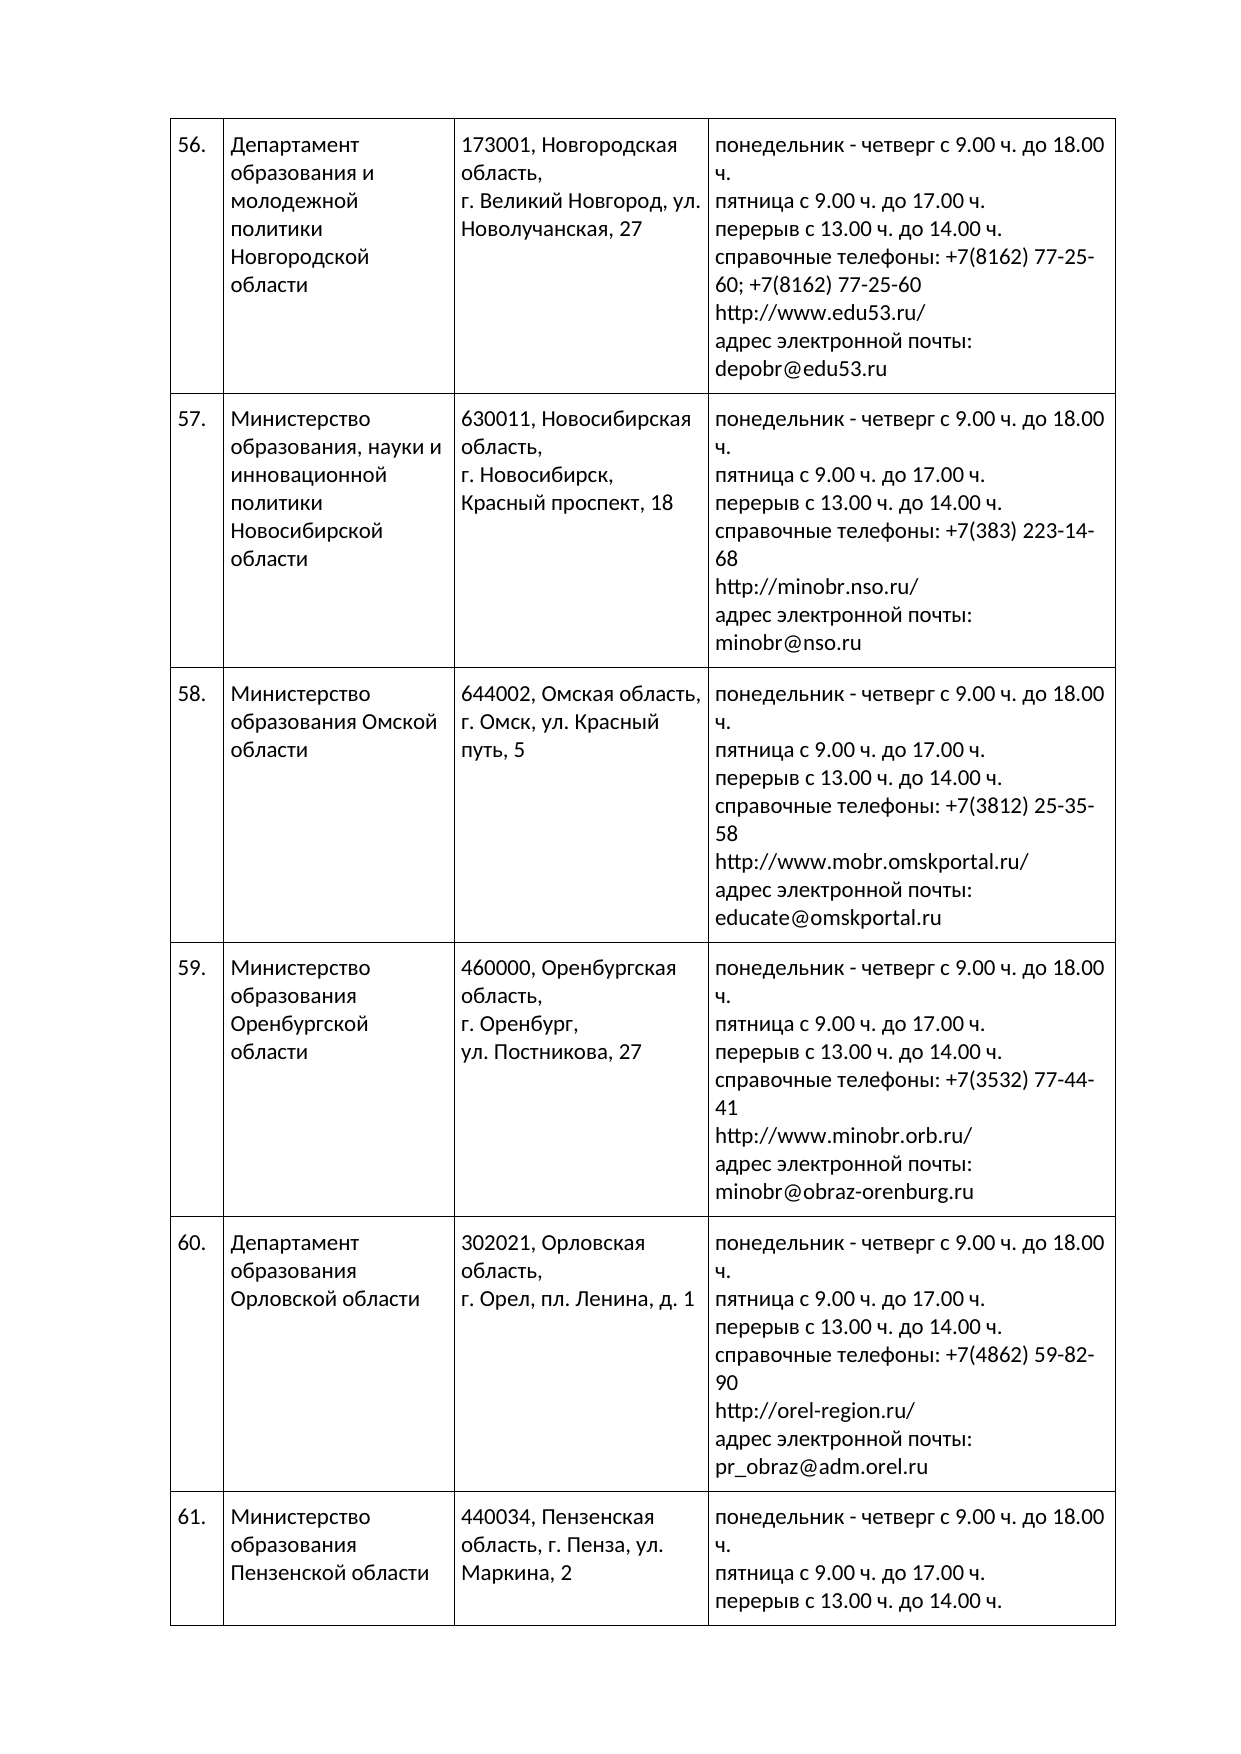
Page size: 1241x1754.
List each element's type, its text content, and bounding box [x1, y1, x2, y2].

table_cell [224, 1492, 454, 1625]
table_cell Министерство образования Омской области [224, 668, 454, 942]
table_cell понедельник - четверг с 9.00 ч. до 18.00 ч. пятница с 9.00 ч. до 17.00 ч. перерыв с 13.00 ч. до 14.00 ч. справочные телефоны: +7(383) 223-14-68 http://minobr.nso.ru/ адрес электронной почты: minobr@nso.ru [709, 394, 1115, 667]
table_cell 57. [171, 394, 223, 667]
table_cell понедельник - четверг с 9.00 ч. до 18.00 ч. пятница с 9.00 ч. до 17.00 ч. перерыв с 13.00 ч. до 14.00 ч. справочные телефоны: +7(3812) 25-35-58 http://www.mobr.omskportal.ru/ адрес электронной почты: educate@omskportal.ru [709, 668, 1115, 942]
table_cell понедельник - четверг с 9.00 ч. до 18.00 ч. пятница с 9.00 ч. до 17.00 ч. перерыв с 13.00 ч. до 14.00 ч. справочные телефоны: +7(3532) 77-44-41 http://www.minobr.orb.ru/ адрес электронной почты: minobr@obraz-orenburg.ru [709, 943, 1115, 1216]
table_cell 302021, Орловская область, г. Орел, пл. Ленина, д. 1 [455, 1217, 708, 1491]
table_cell 61. [171, 1492, 223, 1625]
table_cell понедельник - четверг с 9.00 ч. до 18.00 ч. пятница с 9.00 ч. до 17.00 ч. перерыв с 13.00 ч. до 14.00 ч. справочные телефоны: +7(4862) 59-82-90 http://orel-region.ru/ адрес электронной почты: pr_obraz@adm.orel.ru [709, 1217, 1115, 1491]
table_cell Департамент образования и молодежной политики Новгородской области [224, 119, 454, 393]
table_cell 60. [171, 1217, 223, 1491]
table_cell 56. [171, 119, 223, 393]
table_cell 59. [171, 943, 223, 1216]
table_cell 58. [171, 668, 223, 942]
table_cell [709, 1492, 1115, 1625]
table_cell Департамент образования Орловской области [224, 1217, 454, 1491]
table_cell 460000, Оренбургская область, г. Оренбург, ул. Постникова, 27 [455, 943, 708, 1216]
table_cell 644002, Омская область, г. Омск, ул. Красный путь, 5 [455, 668, 708, 942]
table_cell понедельник - четверг с 9.00 ч. до 18.00 ч. пятница с 9.00 ч. до 17.00 ч. перерыв с 13.00 ч. до 14.00 ч. справочные телефоны: +7(8162) 77-25-60; +7(8162) 77-25-60 http://www.edu53.ru/ адрес электронной почты: depobr@edu53.ru [709, 119, 1115, 393]
table_cell 173001, Новгородская область, г. Великий Новгород, ул. Новолучанская, 27 [455, 119, 708, 393]
table_cell Министерство образования Оренбургской области [224, 943, 454, 1216]
table_cell 630011, Новосибирская область, г. Новосибирск, Красный проспект, 18 [455, 394, 708, 667]
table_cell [455, 1492, 708, 1625]
table_cell Министерство образования, науки и инновационной политики Новосибирской области [224, 394, 454, 667]
